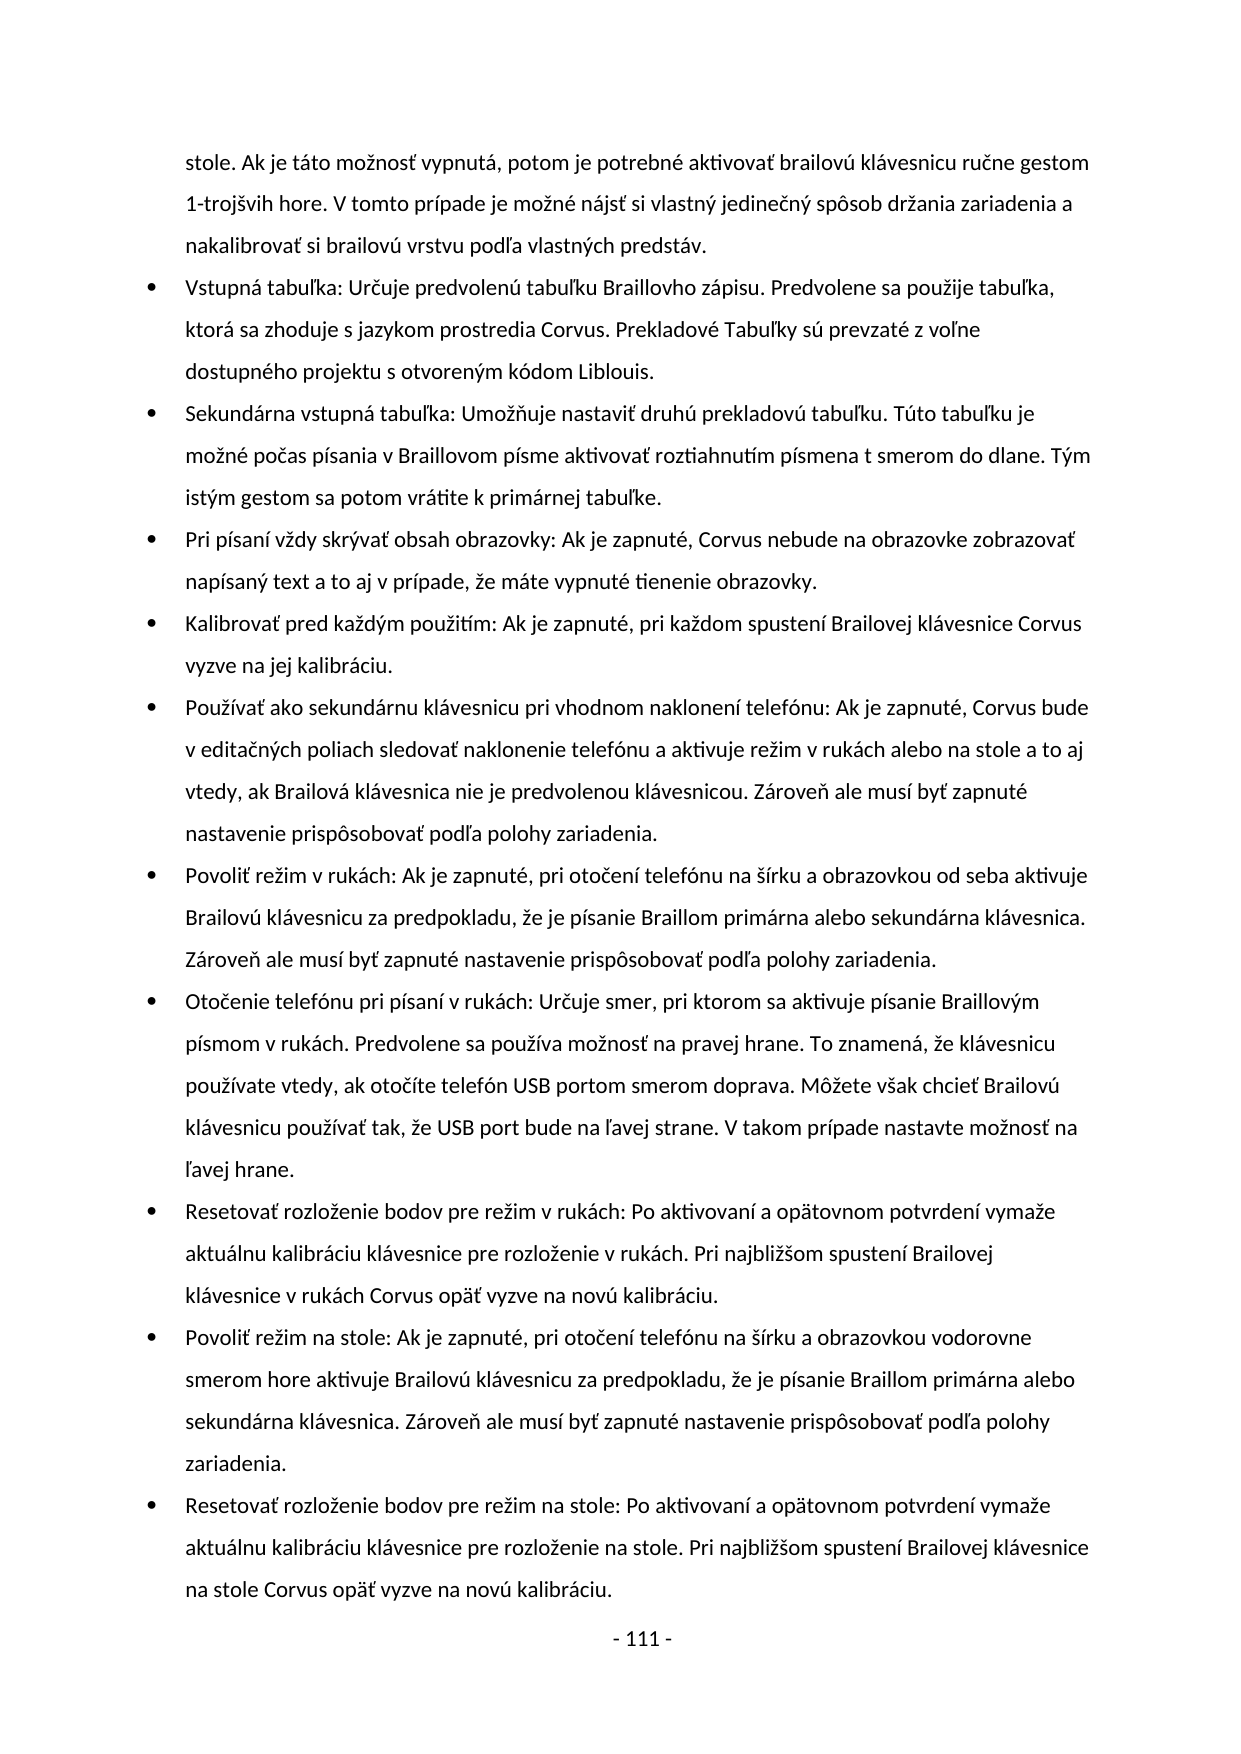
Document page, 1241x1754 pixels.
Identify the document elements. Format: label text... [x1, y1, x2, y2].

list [148, 148, 1093, 259]
list Resetovať rozloženie bodov pre režim na stole: Po aktivovaní a opätovnom potvrdení vymaže aktuálnu kalibráciu klávesnice pre rozloženie na stole. Pri najbližšom spustení Brailovej klávesnice na stole Corvus opäť vyzve na novú kalibráciu. [148, 1491, 1093, 1603]
list Pri písaní vždy skrývať obsah obrazovky: Ak je zapnuté, Corvus nebude na obrazovke zobrazovať napísaný text a to aj v prípade, že máte vypnuté tienenie obrazovky. [148, 525, 1093, 595]
list Povoliť režim na stole: Ak je zapnuté, pri otočení telefónu na šírku a obrazovkou vodorovne smerom hore aktivuje Brailovú klávesnicu za predpokladu, že je písanie Braillom primárna alebo sekundárna klávesnica. Zároveň ale musí byť zapnuté nastavenie prispôsobovať podľa polohy zariadenia. [148, 1323, 1093, 1477]
list Vstupná tabuľka: Určuje predvolenú tabuľku Braillovho zápisu. Predvolene sa použije tabuľka, ktorá sa zhoduje s jazykom prostredia Corvus. Prekladové Tabuľky sú prevzaté z voľne dostupného projektu s otvoreným kódom Liblouis. [148, 273, 1093, 386]
list Povoliť režim v rukách: Ak je zapnuté, pri otočení telefónu na šírku a obrazovkou od seba aktivuje Brailovú klávesnicu za predpokladu, že je písanie Braillom primárna alebo sekundárna klávesnica. Zároveň ale musí byť zapnuté nastavenie prispôsobovať podľa polohy zariadenia. [148, 861, 1093, 973]
list Otočenie telefónu pri písaní v rukách: Určuje smer, pri ktorom sa aktivuje písanie Braillovým písmom v rukách. Predvolene sa používa možnosť na pravej hrane. To znamená, že klávesnicu používate vtedy, ak otočíte telefón USB portom smerom doprava. Môžete však chcieť Brailovú klávesnicu používať tak, že USB port bude na ľavej strane. V takom prípade nastavte možnosť na ľavej hrane. [148, 987, 1093, 1183]
list Resetovať rozloženie bodov pre režim v rukách: Po aktivovaní a opätovnom potvrdení vymaže aktuálnu kalibráciu klávesnice pre rozloženie v rukách. Pri najbližšom spustení Brailovej klávesnice v rukách Corvus opäť vyzve na novú kalibráciu. [148, 1197, 1093, 1309]
list Používať ako sekundárnu klávesnicu pri vhodnom naklonení telefónu: Ak je zapnuté, Corvus bude v editačných poliach sledovať naklonenie telefónu a aktivuje režim v rukách alebo na stole a to aj vtedy, ak Brailová klávesnica nie je predvolenou klávesnicou. Zároveň ale musí byť zapnuté nastavenie prispôsobovať podľa polohy zariadenia. [148, 693, 1093, 847]
list Kalibrovať pred každým použitím: Ak je zapnuté, pri každom spustení Brailovej klávesnice Corvus vyzve na jej kalibráciu. [148, 609, 1093, 679]
list Sekundárna vstupná tabuľka: Umožňuje nastaviť druhú prekladovú tabuľku. Túto tabuľku je možné počas písania v Braillovom písme aktivovať roztiahnutím písmena t smerom do dlane. Tým istým gestom sa potom vrátite k primárnej tabuľke. [148, 399, 1093, 511]
